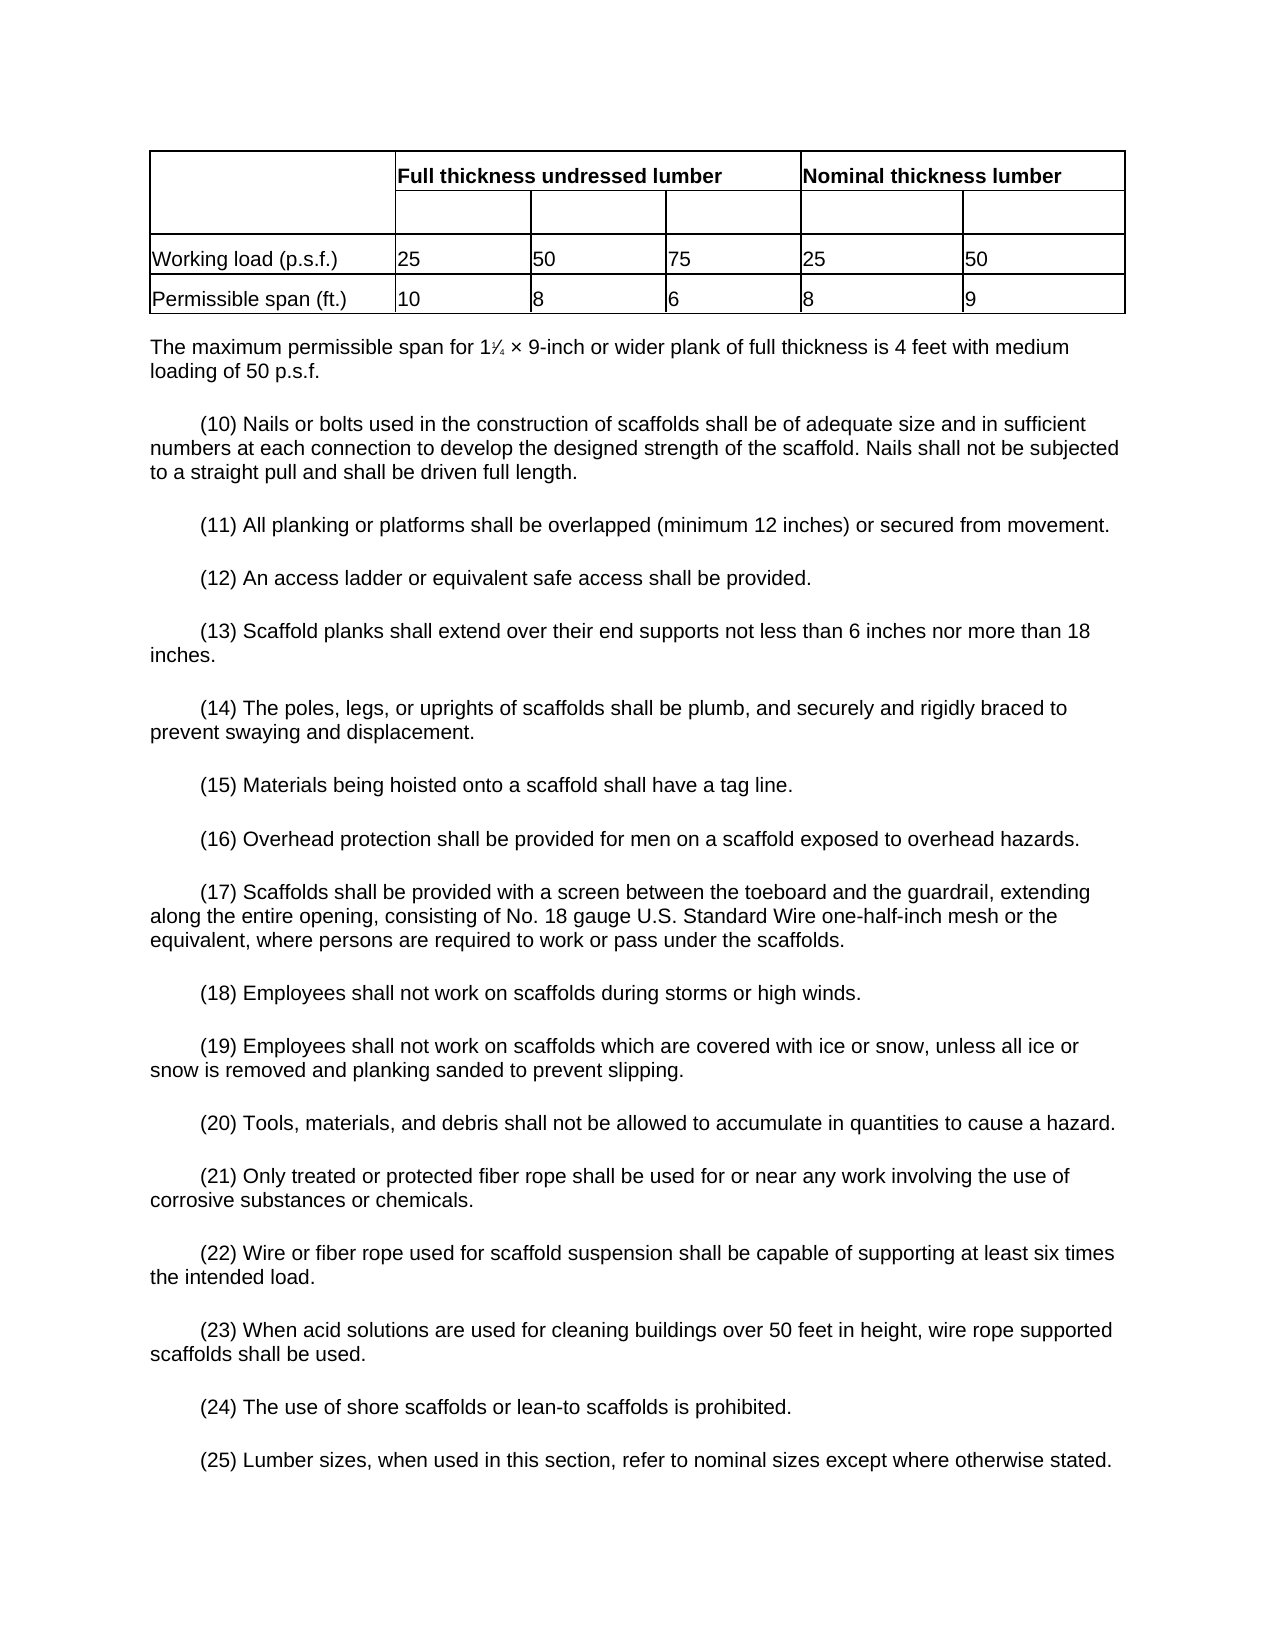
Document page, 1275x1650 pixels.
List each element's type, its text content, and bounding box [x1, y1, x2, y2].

table_cell [667, 191, 800, 233]
text (15) Materials being hoisted onto a scaffold shall have a tag line. [150, 773, 1125, 797]
table_cell 50 [532, 235, 665, 273]
table_cell Full thickness undressed lumber [396, 152, 800, 189]
text (11) All planking or platforms shall be overlapped (minimum 12 inches) or secured from movement. [150, 513, 1125, 537]
text (13) Scaffold planks shall extend over their end supports not less than 6 inches nor more than 18 inches. [150, 619, 1125, 667]
text (25) Lumber sizes, when used in this section, refer to nominal sizes except where otherwise stated. [150, 1448, 1125, 1472]
table_cell Nominal thickness lumber [802, 152, 1124, 189]
text The maximum permissible span for 11⁄4 × 9-inch or wider plank of full thickness is 4 feet with medium loading of 50 p.s.f. [150, 335, 1125, 383]
table_cell 9 [964, 275, 1124, 312]
table_cell [964, 191, 1124, 233]
text (24) The use of shore scaffolds or lean-to scaffolds is prohibited. [150, 1395, 1125, 1419]
text (23) When acid solutions are used for cleaning buildings over 50 feet in height, wire rope supported scaffolds shall be used. [150, 1318, 1125, 1366]
text (20) Tools, materials, and debris shall not be allowed to accumulate in quantities to cause a hazard. [150, 1111, 1125, 1135]
table_cell Permissible span (ft.) [151, 275, 395, 312]
text (17) Scaffolds shall be provided with a screen between the toeboard and the guardrail, extending along the entire opening, consisting of No. 18 gauge U.S. Standard Wire one-half-inch mesh or the equivalent, where persons are required to work or pass under the scaffolds. [150, 879, 1125, 951]
table_cell 10 [396, 275, 530, 312]
text (22) Wire or fiber rope used for scaffold suspension shall be capable of supporting at least six times the intended load. [150, 1241, 1125, 1289]
table_cell [396, 191, 530, 233]
text (18) Employees shall not work on scaffolds during storms or high winds. [150, 981, 1125, 1004]
table_cell 25 [396, 235, 530, 273]
table_cell 75 [667, 235, 800, 273]
text (10) Nails or bolts used in the construction of scaffolds shall be of adequate size and in sufficient numbers at each connection to develop the designed strength of the scaffold. Nails shall not be subjected to a straight pull and shall be driven full length. [150, 412, 1125, 484]
text (12) An access ladder or equivalent safe access shall be provided. [150, 566, 1125, 590]
table_cell [802, 191, 962, 233]
table_cell 8 [532, 275, 665, 312]
table_cell 25 [802, 235, 962, 273]
text (14) The poles, legs, or uprights of scaffolds shall be plumb, and securely and rigidly braced to prevent swaying and displacement. [150, 696, 1125, 744]
table_cell Working load (p.s.f.) [151, 235, 395, 273]
table_cell 50 [964, 235, 1124, 273]
text (16) Overhead protection shall be provided for men on a scaffold exposed to overhead hazards. [150, 826, 1125, 850]
table_cell 8 [802, 275, 962, 312]
text (21) Only treated or protected fiber rope shall be used for or near any work involving the use of corrosive substances or chemicals. [150, 1164, 1125, 1212]
table_header [151, 152, 395, 233]
table_cell [532, 191, 665, 233]
text (19) Employees shall not work on scaffolds which are covered with ice or snow, unless all ice or snow is removed and planking sanded to prevent slipping. [150, 1034, 1125, 1082]
table_cell 6 [667, 275, 800, 312]
